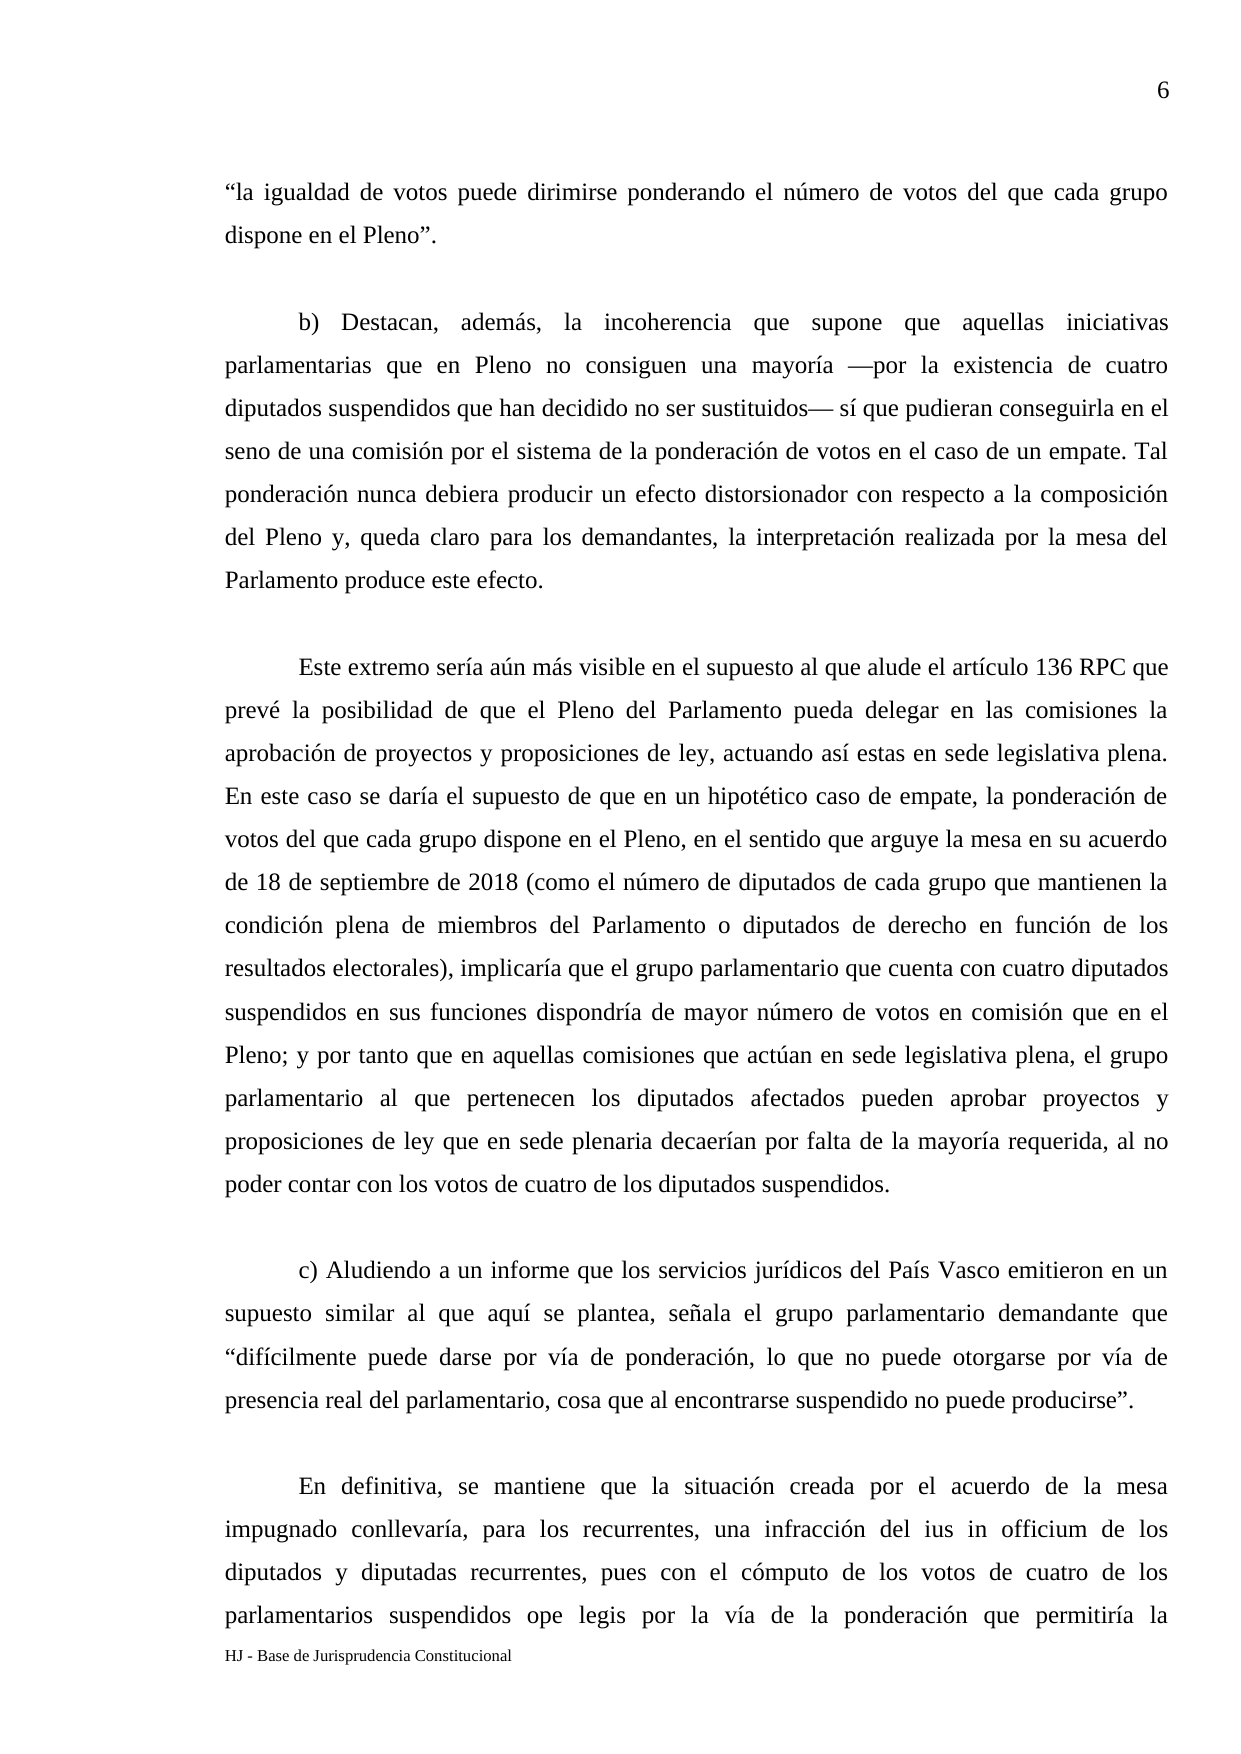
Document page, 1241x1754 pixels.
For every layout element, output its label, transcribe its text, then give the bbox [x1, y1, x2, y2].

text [224, 177, 1169, 249]
text Este extremo sería aún más visible en el supuesto al que alude el artículo 136 RPC que prevé la posibilidad de que el Pleno del Parlamento pueda delegar en las comisiones la aprobación de proyectos y proposiciones de ley, actuando así estas en sede legislativa plena. En este caso se daría el supuesto de que en un hipotético caso de empate, la ponderación de votos del que cada grupo dispone en el Pleno, en el sentido que arguye la mesa en su acuerdo de 18 de septiembre de 2018 (como el número de diputados de cada grupo que mantienen la condición plena de miembros del Parlamento o diputados de derecho en función de los resultados electorales), implicaría que el grupo parlamentario que cuenta con cuatro diputados suspendidos en sus funciones dispondría de mayor número de votos en comisión que en el Pleno; y por tanto que en aquellas comisiones que actúan en sede legislativa plena, el grupo parlamentario al que pertenecen los diputados afectados pueden aprobar proyectos y proposiciones de ley que en sede plenaria decaerían por falta de la mayoría requerida, al no poder contar con los votos de cuatro de los diputados suspendidos. [224, 652, 1169, 1198]
text b) Destacan, además, la incoherencia que supone que aquellas iniciativas parlamentarias que en Pleno no consiguen una mayoría —por la existencia de cuatro diputados suspendidos que han decidido no ser sustituidos— sí que pudieran conseguirla en el seno de una comisión por el sistema de la ponderación de votos en el caso de un empate. Tal ponderación nunca debiera producir un efecto distorsionador con respecto a la composición del Pleno y, queda claro para los demandantes, la interpretación realizada por la mesa del Parlamento produce este efecto. [224, 307, 1169, 594]
text c) Aludiendo a un informe que los servicios jurídicos del País Vasco emitieron en un supuesto similar al que aquí se plantea, señala el grupo parlamentario demandante que “difícilmente puede darse por vía de ponderación, lo que no puede otorgarse por vía de presencia real del parlamentario, cosa que al encontrarse suspendido no puede producirse”. [224, 1255, 1169, 1413]
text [224, 1471, 1169, 1629]
